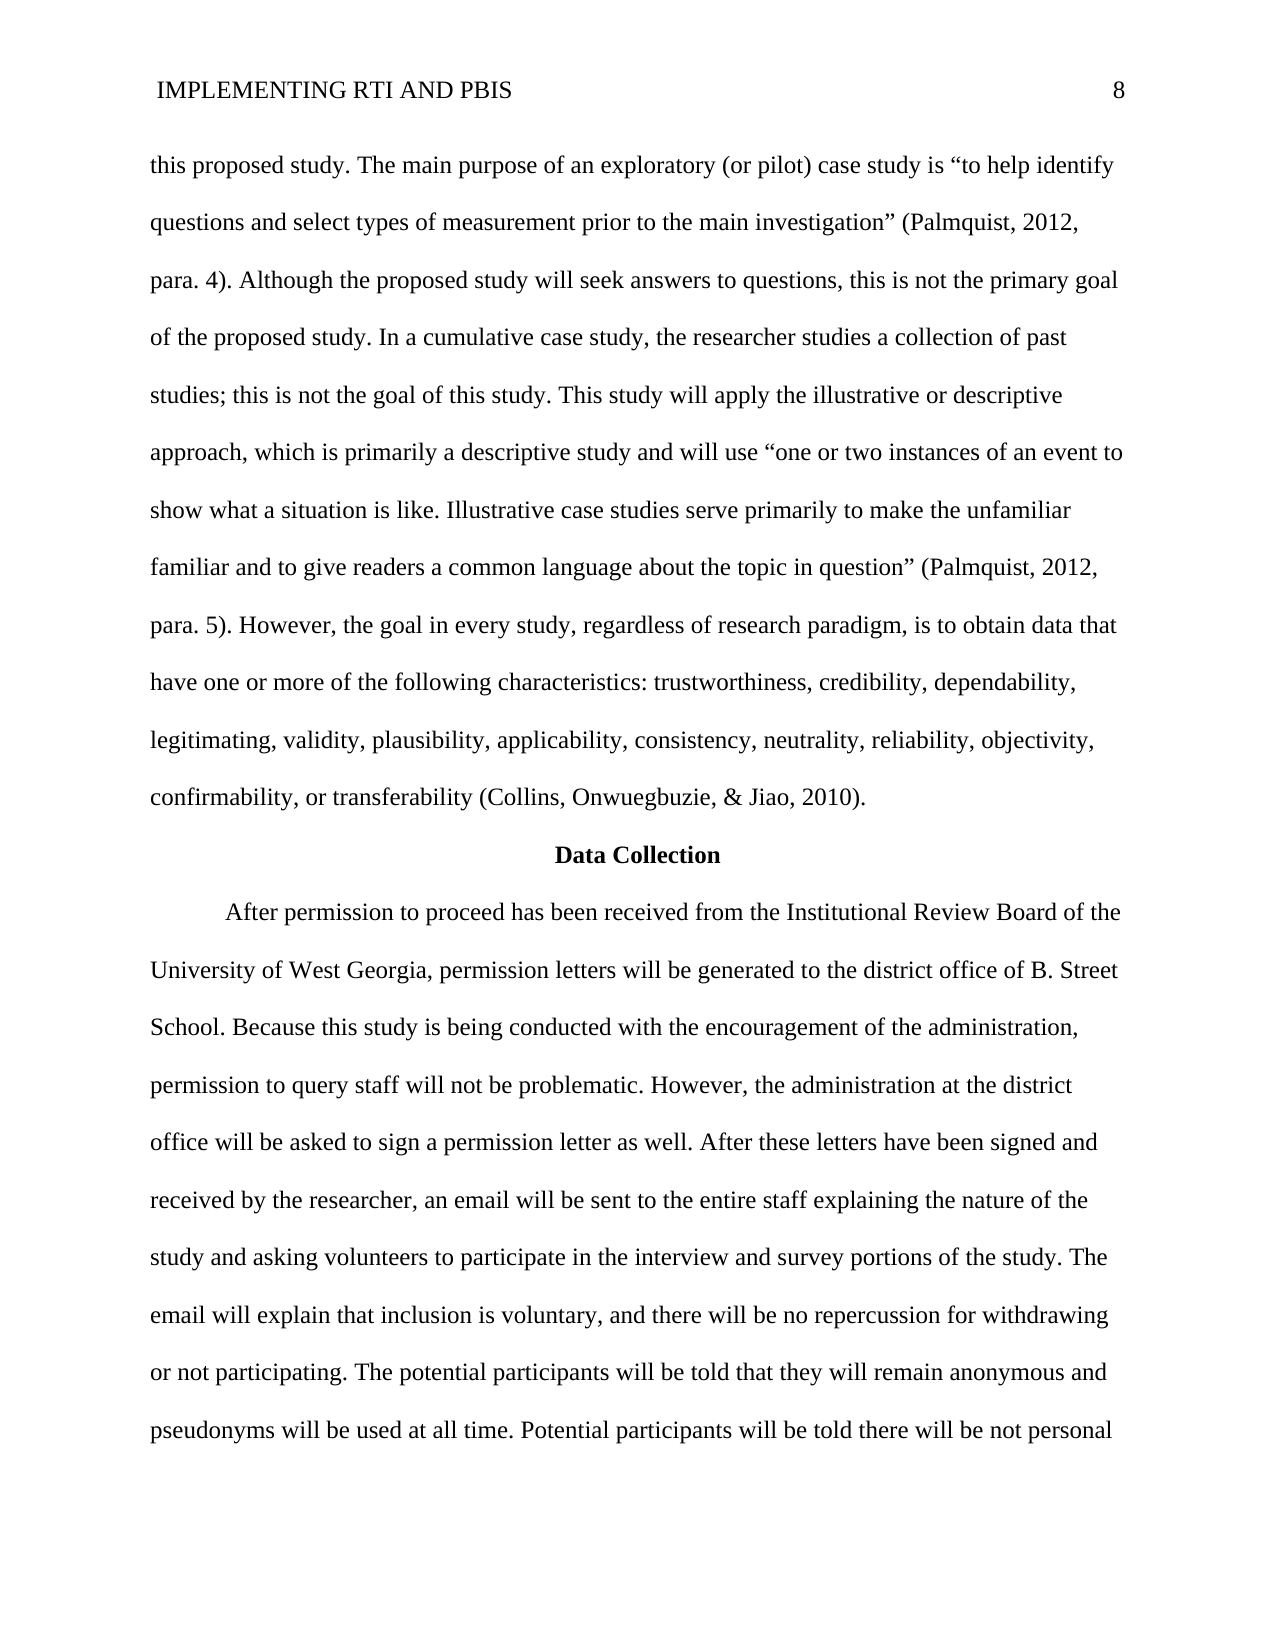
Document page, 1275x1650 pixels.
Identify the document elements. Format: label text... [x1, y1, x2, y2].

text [150, 897, 1125, 1444]
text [150, 150, 1125, 811]
text Data Collection [150, 840, 1125, 869]
